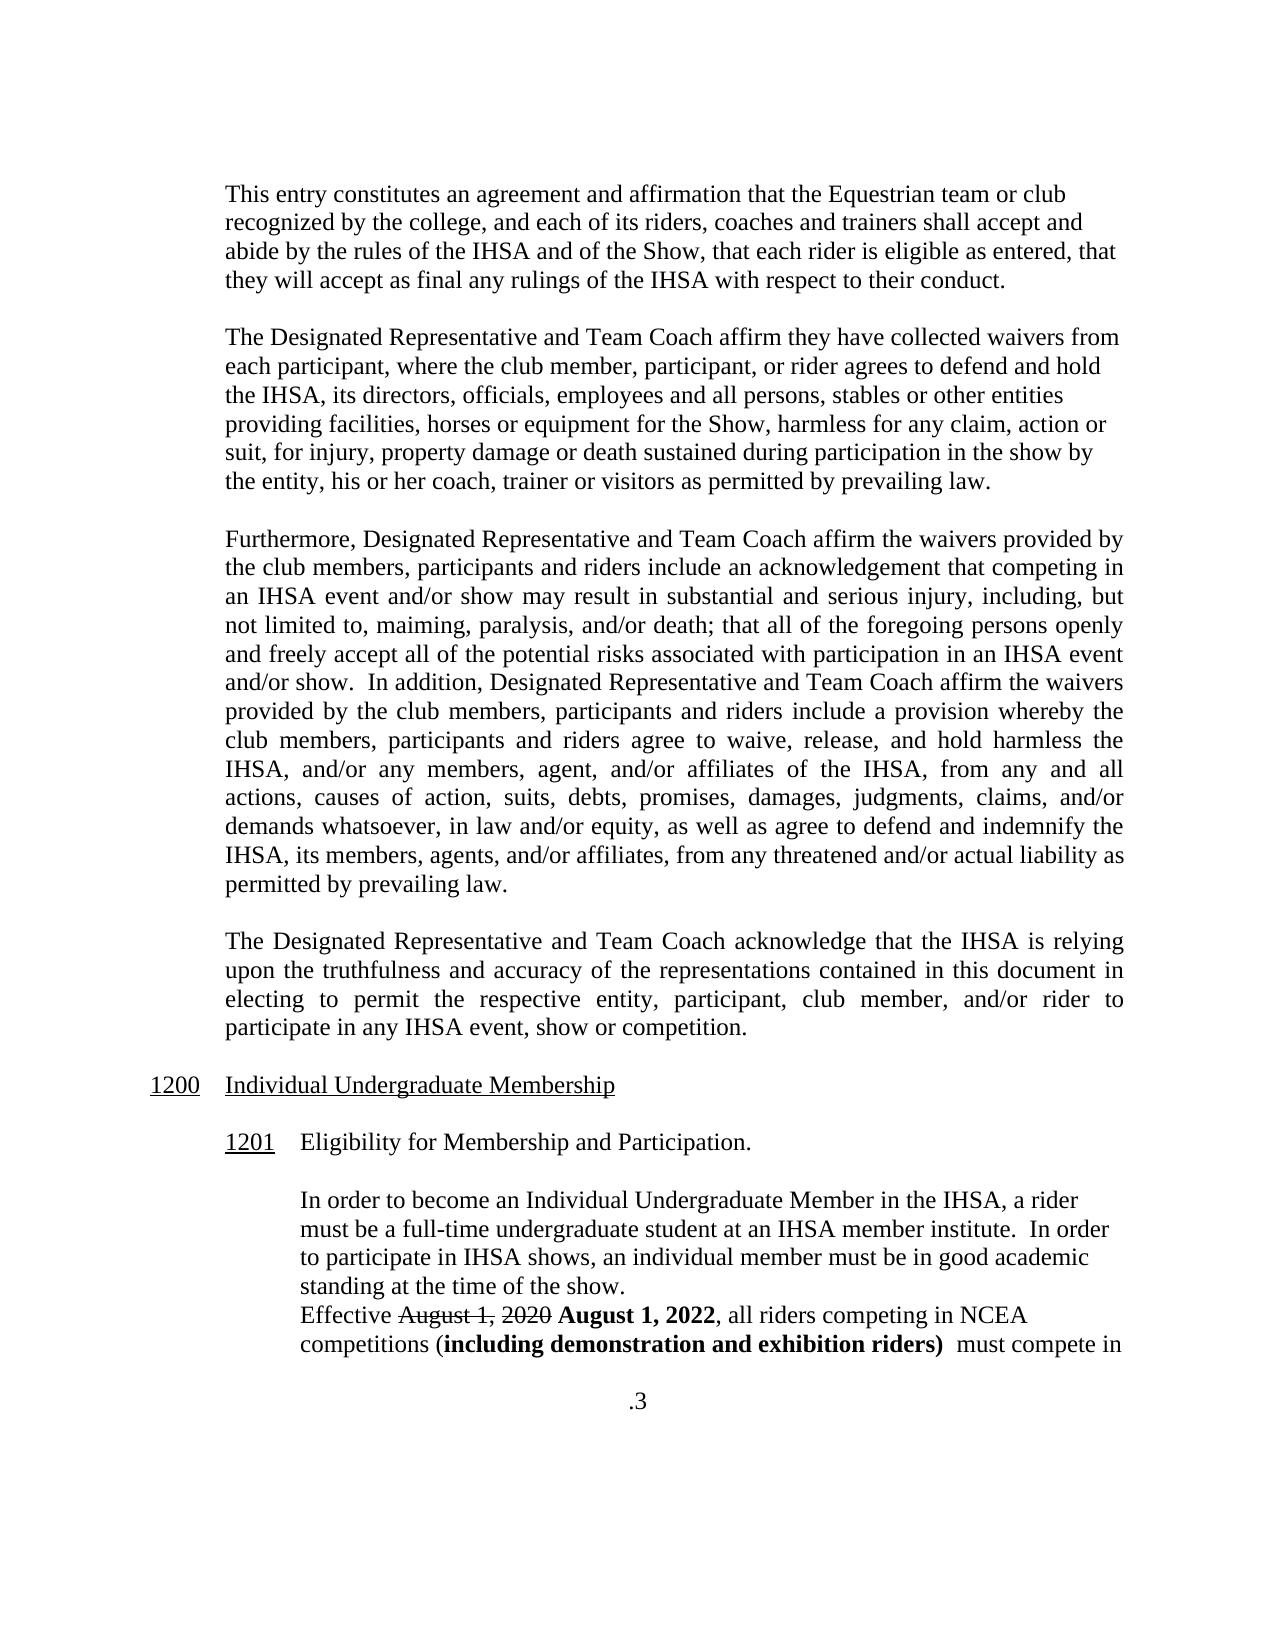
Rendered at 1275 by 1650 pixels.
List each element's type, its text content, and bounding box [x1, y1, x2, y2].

text The Designated Representative and Team Coach affirm they have collected waivers from each participant, where the club member, participant, or rider agrees to defend and hold the IHSA, its directors, officials, employees and all persons, stables or other entities providing facilities, horses or equipment for the Show, harmless for any claim, action or suit, for injury, property damage or death sustained during participation in the show by the entity, his or her coach, trainer or visitors as permitted by prevailing law. [225, 322, 1125, 495]
text In order to become an Individual Undergraduate Member in the IHSA, a rider must be a full-time undergraduate student at an IHSA member institute. In order to participate in IHSA shows, an individual member must be in good academic standing at the time of the show. [300, 1185, 1125, 1300]
text Furthermore, Designated Representative and Team Coach affirm the waivers provided by the club members, participants and riders include an acknowledgement that competing in an IHSA event and/or show may result in substantial and serious injury, including, but not limited to, maiming, paralysis, and/or death; that all of the foregoing persons openly and freely accept all of the potential risks associated with participation in an IHSA event and/or show. In addition, Designated Representative and Team Coach affirm the waivers provided by the club members, participants and riders include a provision whereby the club members, participants and riders agree to waive, release, and hold harmless the IHSA, and/or any members, agent, and/or affiliates of the IHSA, from any and all actions, causes of action, suits, debts, promises, damages, judgments, claims, and/or demands whatsoever, in law and/or equity, as well as agree to defend and indemnify the IHSA, its members, agents, and/or affiliates, from any threatened and/or actual liability as permitted by prevailing law. [225, 524, 1125, 897]
text 1200 Individual Undergraduate Membership [150, 1070, 1125, 1099]
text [300, 1300, 1125, 1357]
text The Designated Representative and Team Coach acknowledge that the IHSA is relying upon the truthfulness and accuracy of the representations contained in this document in electing to permit the respective entity, participant, club member, and/or rider to participate in any IHSA event, show or competition. [225, 926, 1125, 1041]
text This entry constitutes an agreement and affirmation that the Equestrian team or club recognized by the college, and each of its riders, coaches and trainers shall accept and abide by the rules of the IHSA and of the Show, that each rider is eligible as entered, that they will accept as final any rulings of the IHSA with respect to their conduct. [225, 179, 1125, 294]
text 1201 Eligibility for Membership and Participation. [225, 1127, 1125, 1156]
